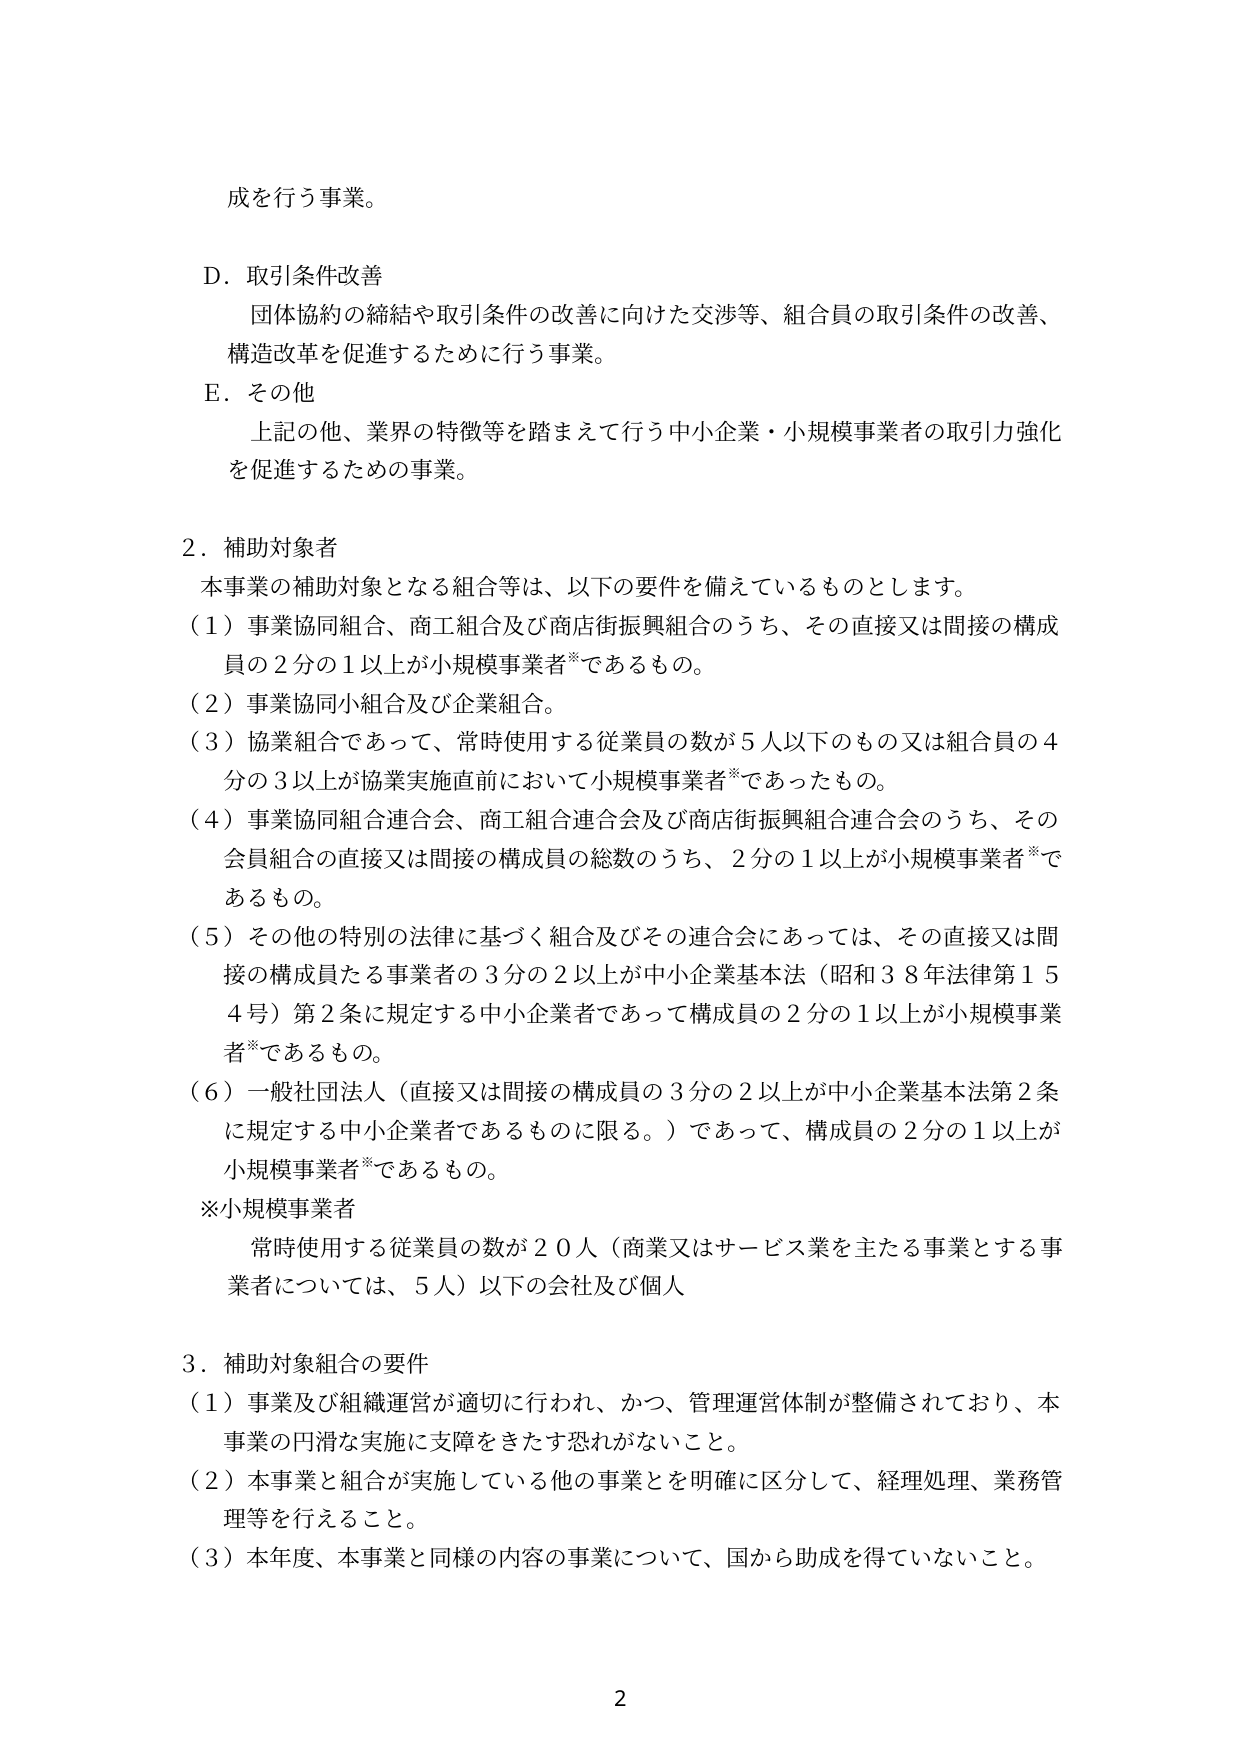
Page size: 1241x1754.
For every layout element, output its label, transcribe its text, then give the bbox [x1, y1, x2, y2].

text ３．補助対象組合の要件 [177, 1343, 1063, 1382]
text Ｄ．取引条件改善 [177, 255, 1063, 294]
text Ｅ．その他 [177, 372, 1063, 411]
text （５）その他の特別の法律に基づく組合及びその連合会にあっては、その直接又は間接の構成員たる事業者の３分の２以上が中小企業基本法（昭和３８年法律第１５４号）第２条に規定する中小企業者であって構成員の２分の１以上が小規模事業者※であるもの。 [177, 916, 1063, 1071]
text （１）事業及び組織運営が適切に行われ、かつ、管理運営体制が整備されており、本事業の円滑な実施に支障をきたす恐れがないこと。 [177, 1382, 1063, 1460]
text （３）本年度、本事業と同様の内容の事業について、国から助成を得ていないこと。 [177, 1537, 1063, 1576]
text 常時使用する従業員の数が２０人（商業又はサービス業を主たる事業とする事業者については、５人）以下の会社及び個人 [227, 1227, 1063, 1304]
text 本事業の補助対象となる組合等は、以下の要件を備えているものとします。 [177, 566, 1063, 605]
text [227, 178, 1063, 216]
text ※小規模事業者 [177, 1188, 1063, 1227]
text （３）協業組合であって、常時使用する従業員の数が５人以下のもの又は組合員の４分の３以上が協業実施直前において小規模事業者※であったもの。 [177, 722, 1063, 799]
text 上記の他、業界の特徴等を踏まえて行う中小企業・小規模事業者の取引力強化を促進するための事業。 [227, 411, 1063, 488]
text （２）本事業と組合が実施している他の事業とを明確に区分して、経理処理、業務管理等を行えること。 [177, 1460, 1063, 1537]
text 団体協約の締結や取引条件の改善に向けた交渉等、組合員の取引条件の改善、構造改革を促進するために行う事業。 [227, 294, 1063, 372]
text ２．補助対象者 [177, 527, 1063, 566]
text （１）事業協同組合、商工組合及び商店街振興組合のうち、その直接又は間接の構成員の２分の１以上が小規模事業者※であるもの。 [177, 605, 1063, 683]
text （６）一般社団法人（直接又は間接の構成員の３分の２以上が中小企業基本法第２条に規定する中小企業者であるものに限る。）であって、構成員の２分の１以上が小規模事業者※であるもの。 [177, 1071, 1063, 1188]
text （４）事業協同組合連合会、商工組合連合会及び商店街振興組合連合会のうち、その会員組合の直接又は間接の構成員の総数のうち、２分の１以上が小規模事業者※であるもの。 [177, 799, 1063, 916]
text （２）事業協同小組合及び企業組合。 [177, 683, 1063, 722]
